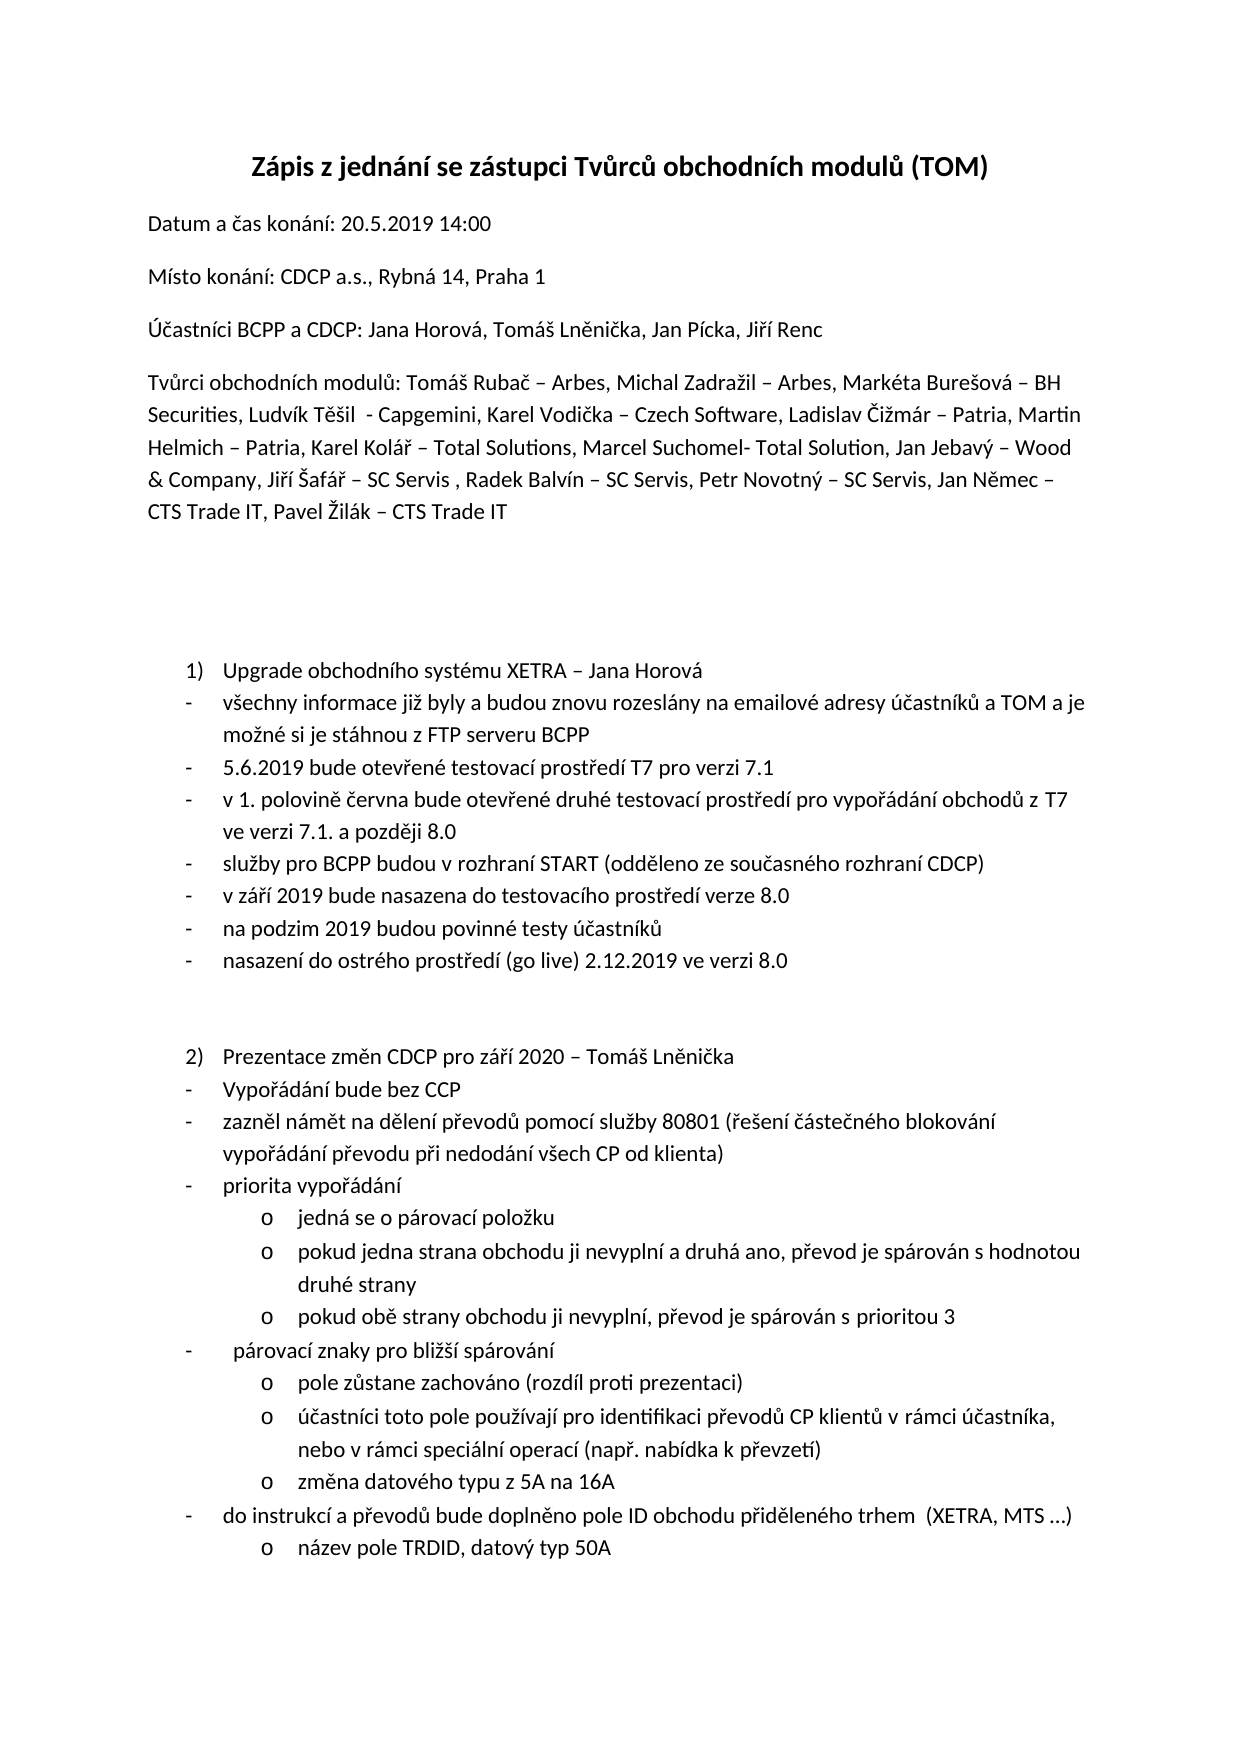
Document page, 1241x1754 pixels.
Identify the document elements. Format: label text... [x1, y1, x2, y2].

list Prezentace změn CDCP pro září 2020 – Tomáš Lněnička [185, 1042, 1093, 1071]
list pokud obě strany obchodu ji nevyplní, převod je spárován s prioritou 3 [260, 1302, 1093, 1332]
list zazněl námět na dělení převodů pomocí služby 80801 (řešení částečného blokování vypořádání převodu při nedodání všech CP od klienta) [185, 1107, 1093, 1167]
text Tvůrci obchodních modulů: Tomáš Rubač – Arbes, Michal Zadražil – Arbes, Markéta Burešová – BH Securities, Ludvík Těšil - Capgemini, Karel Vodička – Czech Software, Ladislav Čižmár – Patria, Martin Helmich – Patria, Karel Kolář – Total Solutions, Marcel Suchomel- Total Solution, Jan Jebavý – Wood & Company, Jiří Šafář – SC Servis , Radek Balvín – SC Servis, Petr Novotný – SC Servis, Jan Němec – CTS Trade IT, Pavel Žilák – CTS Trade IT [148, 368, 1093, 525]
text Zápis z jednání se zástupci Tvůrců obchodních modulů (TOM) [148, 148, 1093, 183]
list pole zůstane zachováno (rozdíl proti prezentaci) [260, 1368, 1093, 1397]
list párovací znaky pro bližší spárování [185, 1336, 1093, 1364]
list název pole TRDID, datový typ 50A [260, 1533, 1093, 1562]
list v září 2019 bude nasazena do testovacího prostředí verze 8.0 [185, 882, 1093, 909]
list pokud jedna strana obchodu ji nevyplní a druhá ano, převod je spárován s hodnotou druhé strany [260, 1237, 1093, 1298]
list do instrukcí a převodů bude doplněno pole ID obchodu přiděleného trhem (XETRA, MTS …) [185, 1501, 1093, 1529]
list Vypořádání bude bez CCP [185, 1075, 1093, 1103]
list 5.6.2019 bude otevřené testovací prostředí T7 pro verzi 7.1 [185, 753, 1093, 781]
list jedná se o párovací položku [260, 1203, 1093, 1233]
list účastníci toto pole používají pro identifikaci převodů CP klientů v rámci účastníka, nebo v rámci speciální operací (např. nabídka k převzetí) [260, 1402, 1093, 1463]
list služby pro BCPP budou v rozhraní START (odděleno ze současného rozhraní CDCP) [185, 849, 1093, 877]
list nasazení do ostrého prostředí (go live) 2.12.2019 ve verzi 8.0 [185, 946, 1093, 974]
list změna datového typu z 5A na 16A [260, 1467, 1093, 1496]
text Místo konání: CDCP a.s., Rybná 14, Praha 1 [148, 262, 1093, 290]
text Datum a čas konání: 20.5.2019 14:00 [148, 209, 1093, 237]
list Upgrade obchodního systému XETRA – Jana Horová [185, 656, 1093, 684]
text Účastníci BCPP a CDCP: Jana Horová, Tomáš Lněnička, Jan Pícka, Jiří Renc [148, 315, 1093, 343]
list všechny informace již byly a budou znovu rozeslány na emailové adresy účastníků a TOM a je možné si je stáhnou z FTP serveru BCPP [185, 688, 1093, 749]
list priorita vypořádání [185, 1171, 1093, 1199]
list v 1. polovině června bude otevřené druhé testovací prostředí pro vypořádání obchodů z T7 ve verzi 7.1. a později 8.0 [185, 785, 1093, 845]
list na podzim 2019 budou povinné testy účastníků [185, 914, 1093, 942]
